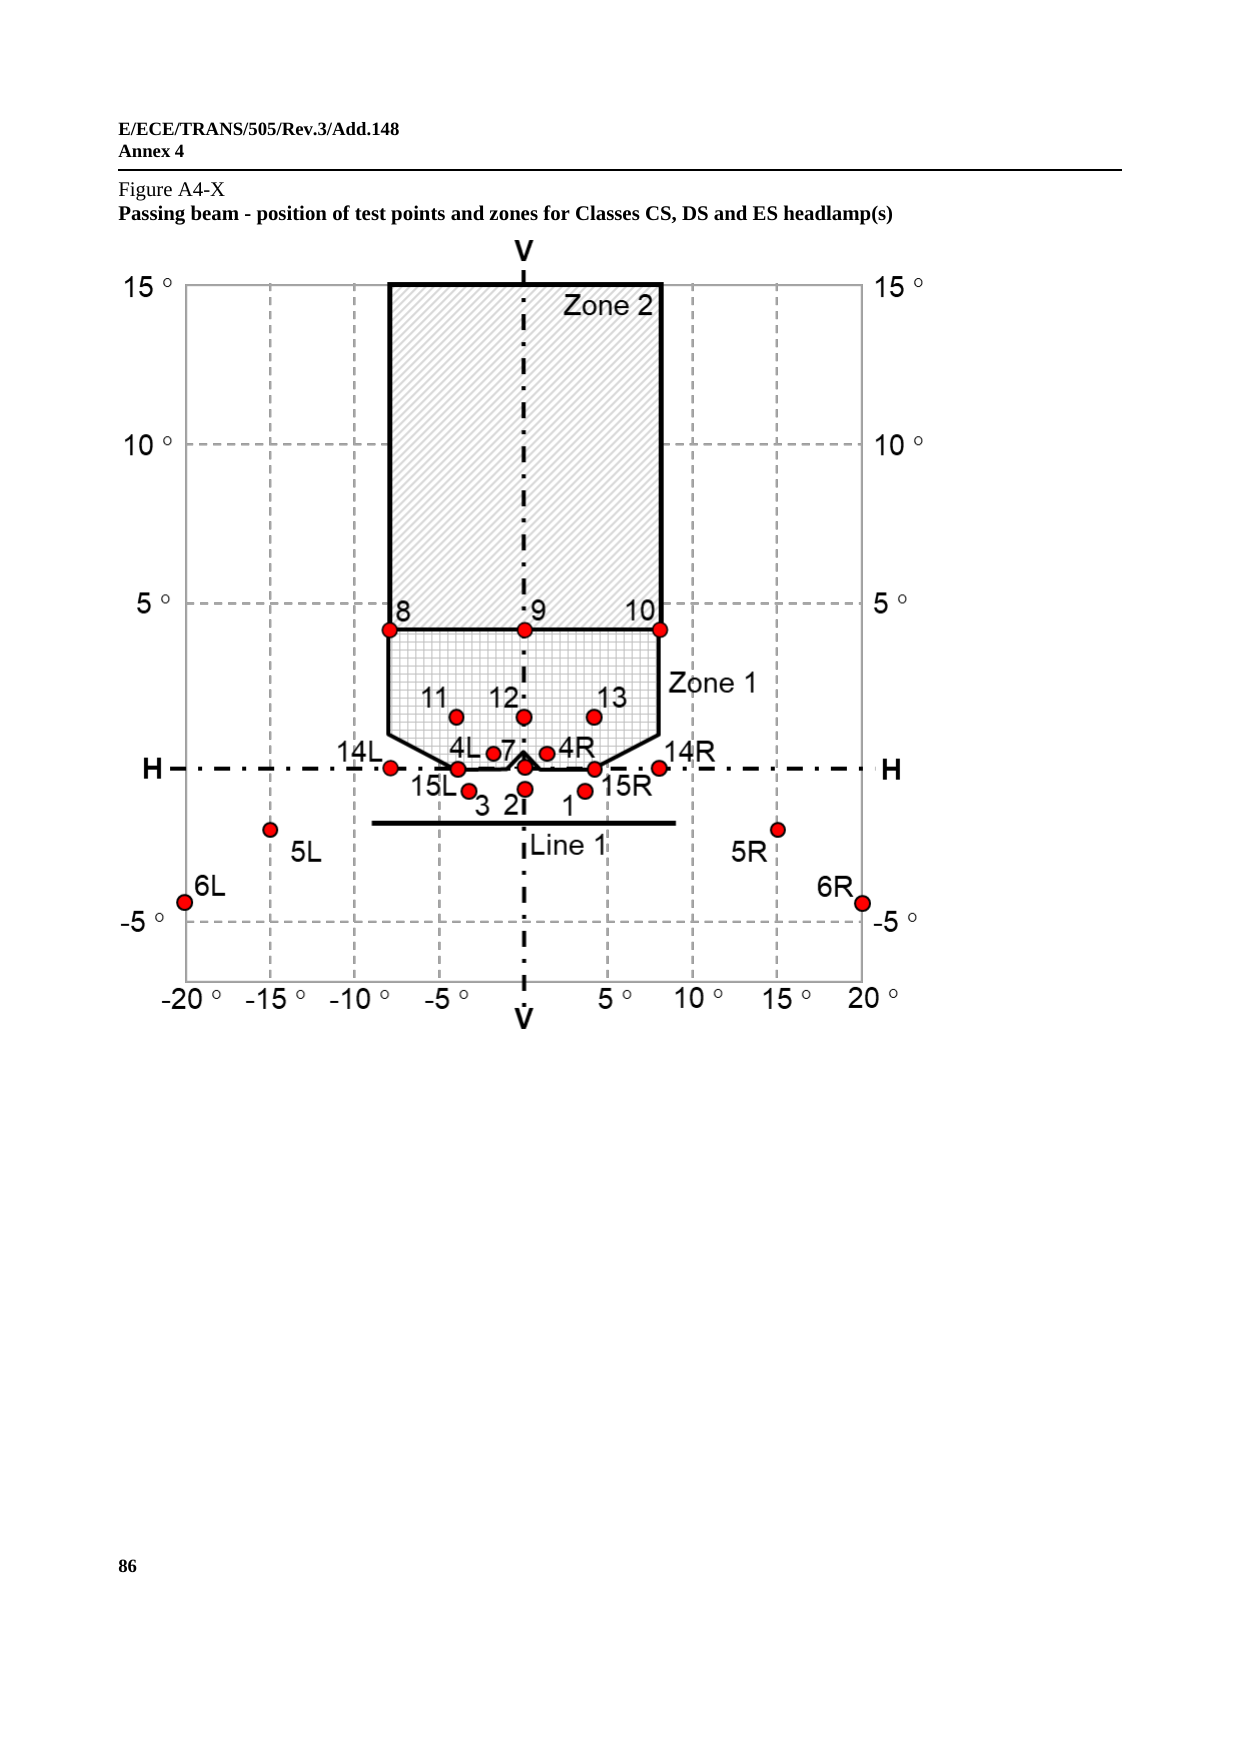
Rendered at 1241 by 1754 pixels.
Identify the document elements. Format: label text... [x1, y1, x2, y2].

picture [103, 225, 942, 1053]
text Figure A4-X [118, 177, 1004, 201]
text Passing beam - position of test points and zones for Classes CS, DS and ES headlamp(s) [118, 201, 1004, 225]
